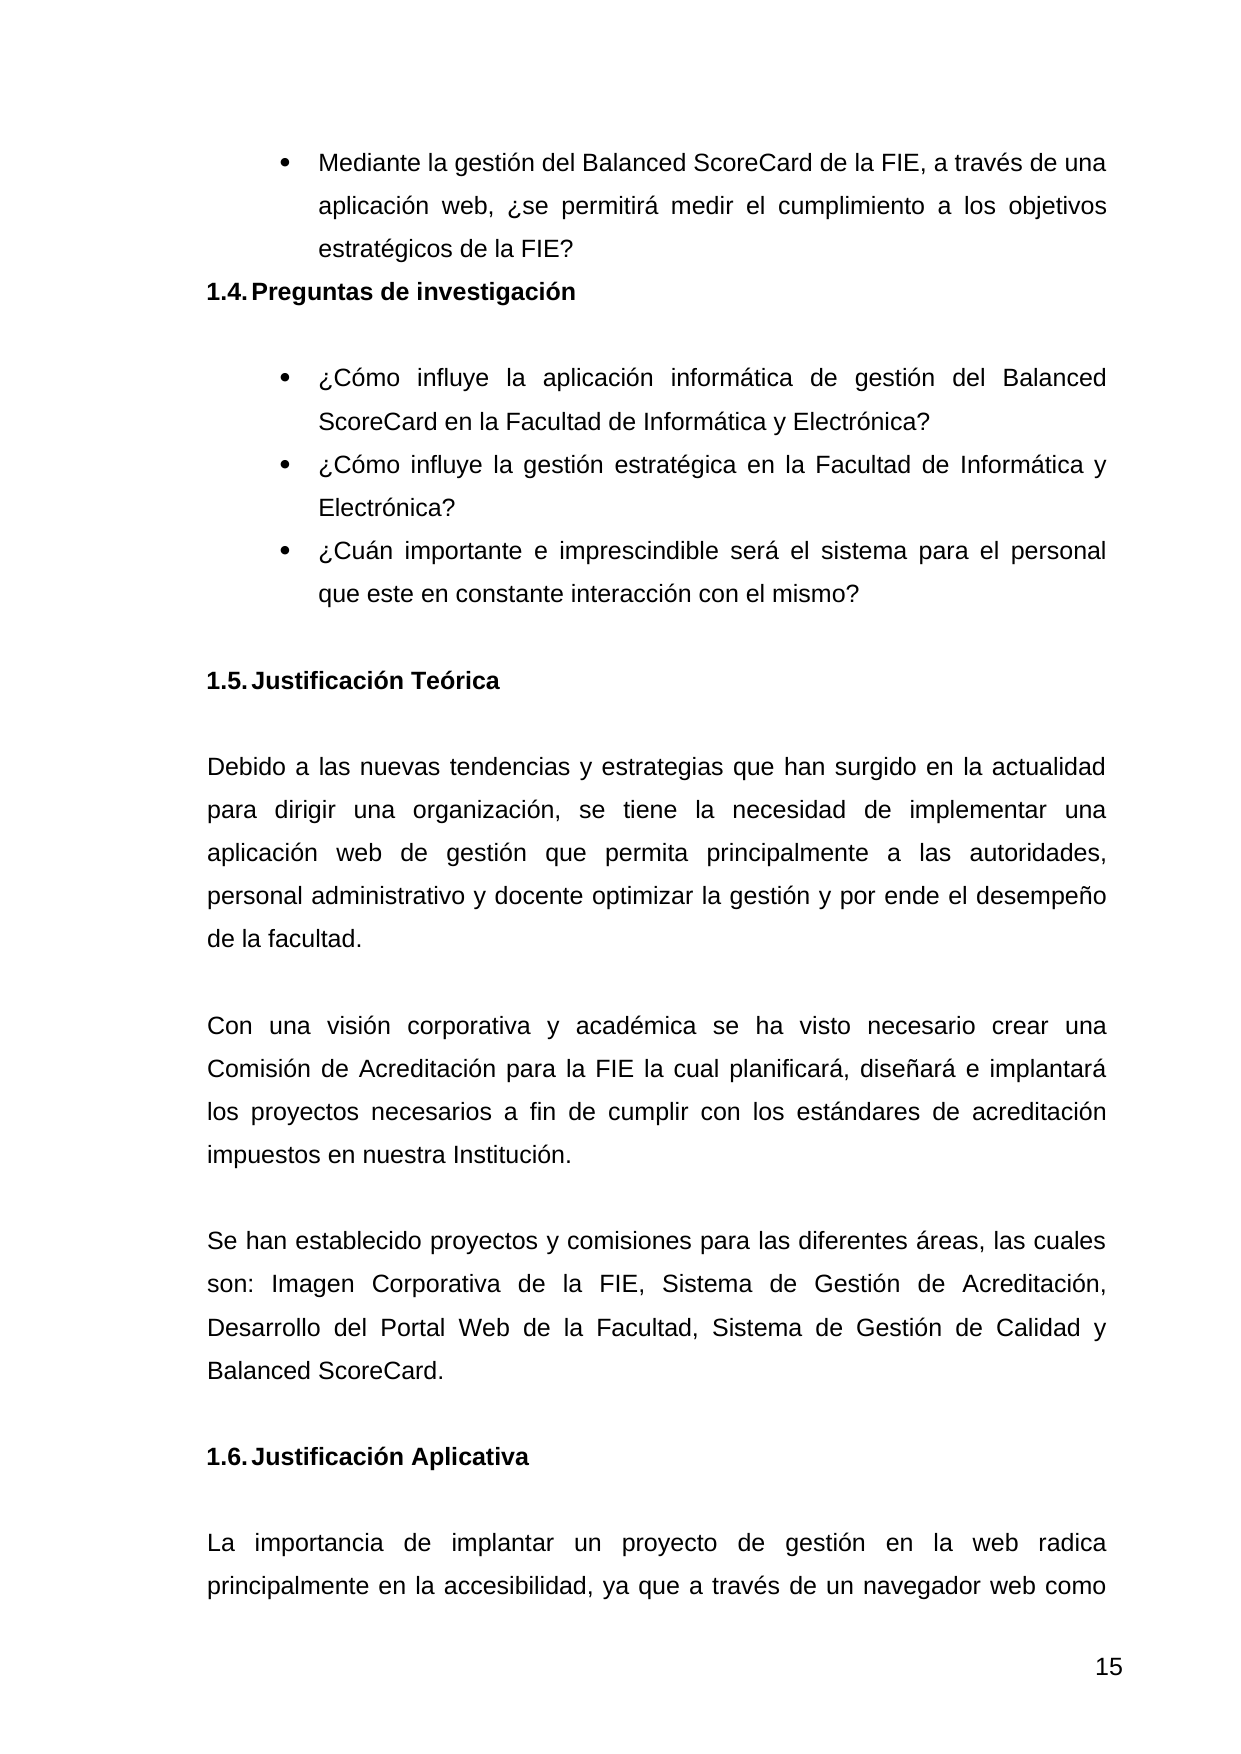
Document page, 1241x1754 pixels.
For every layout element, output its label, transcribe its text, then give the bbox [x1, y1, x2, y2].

text Se han establecido proyectos y comisiones para las diferentes áreas, las cuales son: Imagen Corporativa de la FIE, Sistema de Gestión de Acreditación, Desarrollo del Portal Web de la Facultad, Sistema de Gestión de Calidad y Balanced ScoreCard. [207, 1226, 1108, 1384]
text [207, 1528, 1108, 1600]
list ¿Cómo influye la aplicación informática de gestión del Balanced ScoreCard en la Facultad de Informática y Electrónica? [281, 363, 1108, 435]
list ¿Cuán importante e imprescindible será el sistema para el personal que este en constante interacción con el mismo? [281, 536, 1108, 608]
subtitle Justificación Aplicativa [206, 1442, 1108, 1471]
text Debido a las nuevas tendencias y estrategias que han surgido en la actualidad para dirigir una organización, se tiene la necesidad de implementar una aplicación web de gestión que permita principalmente a las autoridades, personal administrativo y docente optimizar la gestión y por ende el desempeño de la facultad. [207, 752, 1108, 953]
text Con una visión corporativa y académica se ha visto necesario crear una Comisión de Acreditación para la FIE la cual planificará, diseñará e implantará los proyectos necesarios a fin de cumplir con los estándares de acreditación impuestos en nuestra Institución. [207, 1011, 1108, 1169]
list Mediante la gestión del Balanced ScoreCard de la FIE, a través de una aplicación web, ¿se permitirá medir el cumplimiento a los objetivos estratégicos de la FIE? [281, 148, 1108, 263]
subtitle Preguntas de investigación [206, 277, 1108, 306]
subtitle Justificación Teórica [206, 666, 1108, 694]
list ¿Cómo influye la gestión estratégica en la Facultad de Informática y Electrónica? [281, 450, 1108, 522]
